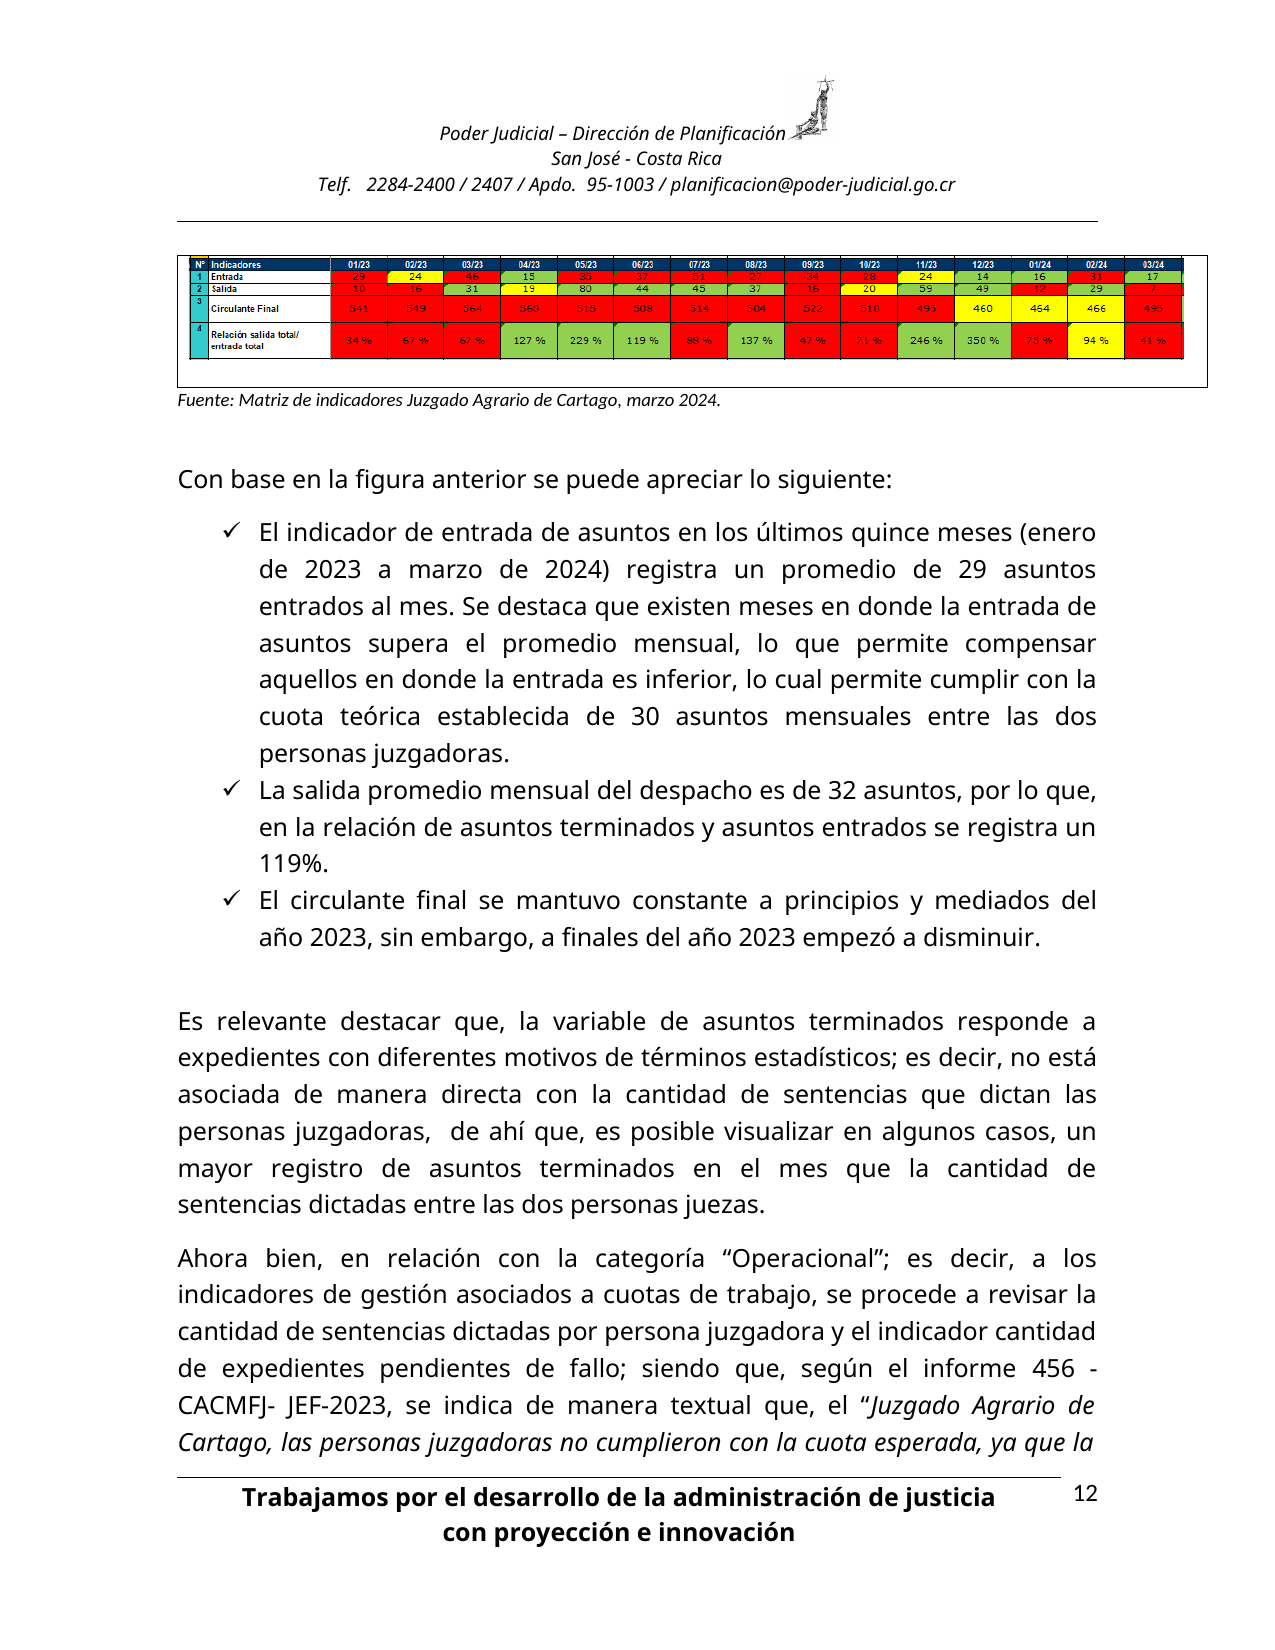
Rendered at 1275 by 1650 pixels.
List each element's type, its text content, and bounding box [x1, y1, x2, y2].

picture [188, 256, 1184, 360]
list El circulante final se mantuvo constante a principios y mediados del año 2023, sin embargo, a finales del año 2023 empezó a disminuir. [221, 883, 1098, 953]
text Es relevante destacar que, la variable de asuntos terminados responde a expedientes con diferentes motivos de términos estadísticos; es decir, no está asociada de manera directa con la cantidad de sentencias que dictan las personas juzgadoras, de ahí que, es posible visualizar en algunos casos, un mayor registro de asuntos terminados en el mes que la cantidad de sentencias dictadas entre las dos personas juezas. [177, 1003, 1098, 1221]
picture [786, 73, 836, 141]
text Fuente: Matriz de indicadores Juzgado Agrario de Cartago, marzo 2024. [177, 388, 1098, 411]
list La salida promedio mensual del despacho es de 32 asuntos, por lo que, en la relación de asuntos terminados y asuntos entrados se registra un 119%. [221, 772, 1098, 880]
list El indicador de entrada de asuntos en los últimos quince meses (enero de 2023 a marzo de 2024) registra un promedio de 29 asuntos entrados al mes. Se destaca que existen meses en donde la entrada de asuntos supera el promedio mensual, lo que permite compensar aquellos en donde la entrada es inferior, lo cual permite cumplir con la cuota teórica establecida de 30 asuntos mensuales entre las dos personas juzgadoras. [221, 515, 1098, 770]
table_cell [178, 256, 1207, 387]
text Con base en la figura anterior se puede apreciar lo siguiente: [177, 462, 1098, 496]
